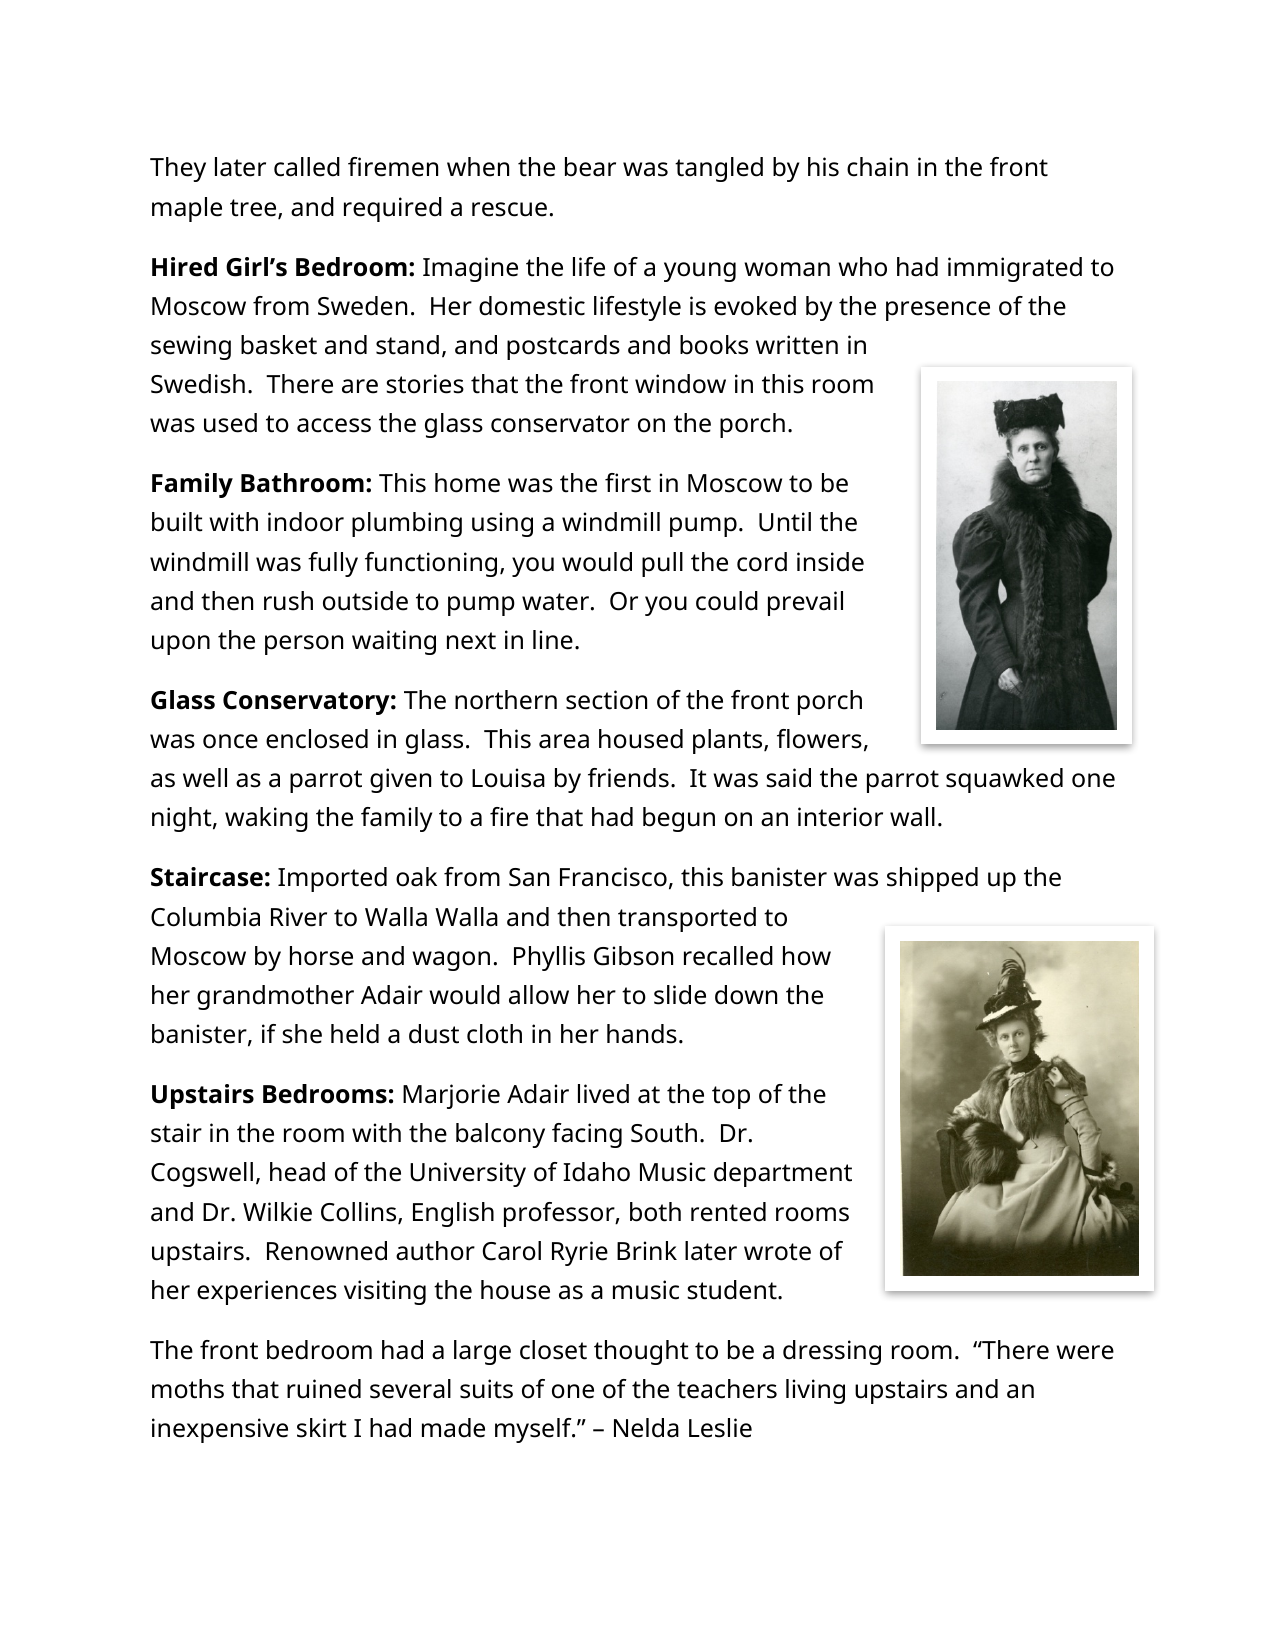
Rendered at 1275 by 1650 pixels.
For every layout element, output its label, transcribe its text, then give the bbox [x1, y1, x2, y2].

text Glass Conservatory: The northern section of the front porch was once enclosed in glass. This area housed plants, flowers, as well as a parrot given to Louisa by friends. It was said the parrot squawked one night, waking the family to a fire that had begun on an interior wall. [150, 682, 1125, 834]
picture [900, 941, 1139, 1276]
text Family Bathroom: This home was the first in Moscow to be built with indoor plumbing using a windmill pump. Until the windmill was fully functioning, you would pull the cord inside and then rush outside to pump water. Or you could prevail upon the person waiting next in line. [150, 466, 916, 657]
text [150, 150, 1125, 223]
text Upstairs Bedrooms: Marjorie Adair lived at the top of the stair in the room with the balcony facing South. Dr. Cogswell, head of the University of Idaho Music department and Dr. Wilkie Collins, English professor, both rented rooms upstairs. Renowned author Carol Ryrie Brink later wrote of her experiences visiting the house as a music student. [150, 1077, 1125, 1307]
picture [936, 381, 1117, 730]
text Staircase: Imported oak from San Francisco, this banister was shipped up the Columbia River to Walla Walla and then transported to Moscow by horse and wagon. Phyllis Gibson recalled how her grandmother Adair would allow her to slide down the banister, if she held a dust cloth in her hands. [150, 860, 1125, 1051]
text The front bedroom had a large closet thought to be a dressing room. “There were moths that ruined several suits of one of the teachers living upstairs and an inexpensive skirt I had made myself.” – Nelda Leslie [150, 1332, 1125, 1445]
text Hired Girl’s Bedroom: Imagine the life of a young woman who had immigrated to Moscow from Sweden. Her domestic lifestyle is evoked by the presence of the sewing basket and stand, and postcards and books written in Swedish. There are stories that the front window in this room was used to access the glass conservator on the porch. [150, 249, 1125, 440]
